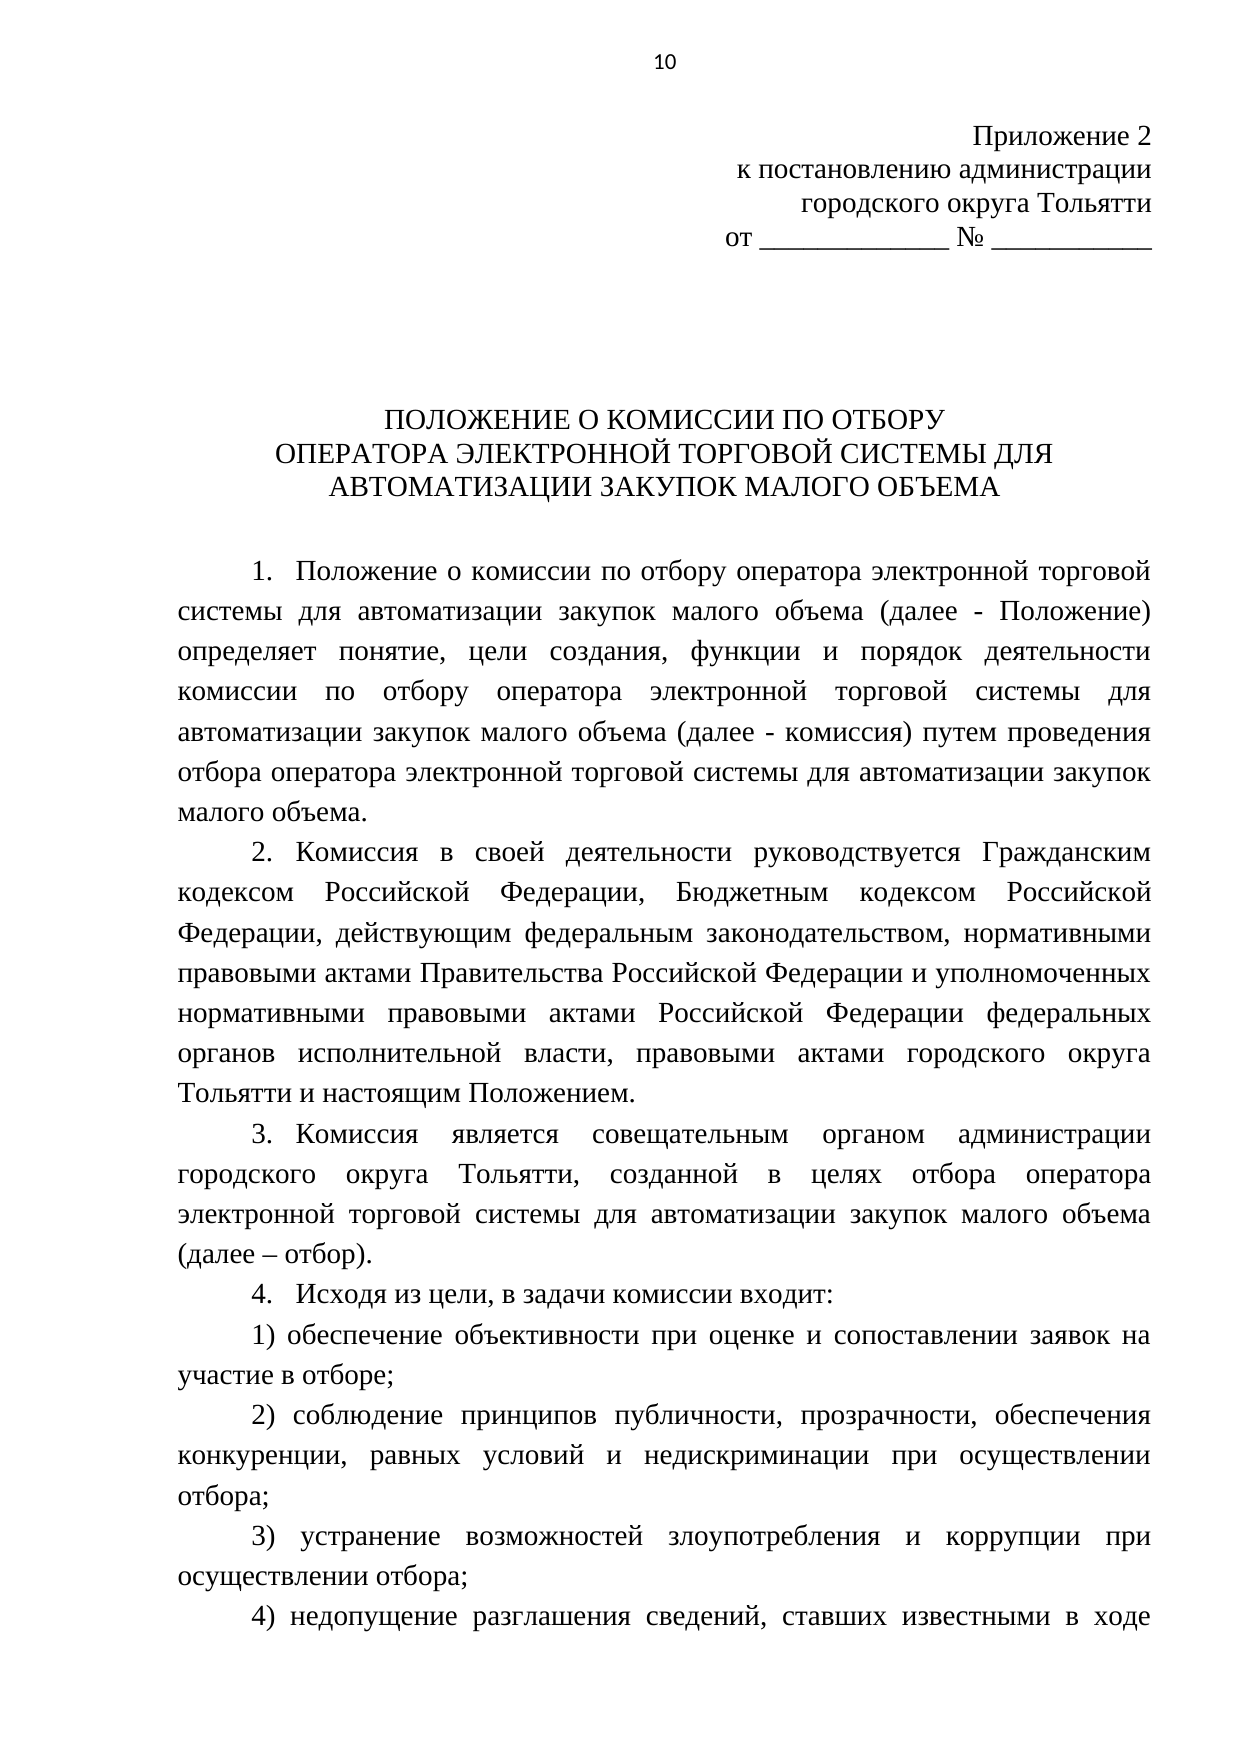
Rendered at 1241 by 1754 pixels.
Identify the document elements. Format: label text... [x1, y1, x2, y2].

text 3) устранение возможностей злоупотребления и коррупции при осуществлении отбора; [177, 1518, 1152, 1592]
list Исходя из цели, в задачи комиссии входит: [177, 1277, 1152, 1310]
text городского округа Тольятти [177, 185, 1152, 219]
text Приложение 2 [177, 118, 1152, 152]
text 2) соблюдение принципов публичности, прозрачности, обеспечения конкуренции, равных условий и недискриминации при осуществлении отбора; [177, 1397, 1152, 1511]
text к постановлению администрации [177, 152, 1152, 185]
list Комиссия в своей деятельности руководствуется Гражданским кодексом Российской Федерации, Бюджетным кодексом Российской Федерации, действующим федеральным законодательством, нормативными правовыми актами Правительства Российской Федерации и уполномоченных нормативными правовыми актами Российской Федерации федеральных органов исполнительной власти, правовыми актами городского округа Тольятти и настоящим Положением. [177, 834, 1152, 1109]
list Комиссия является совещательным органом администрации городского округа Тольятти, созданной в целях отбора оператора электронной торговой системы для автоматизации закупок малого объема (далее – отбор). [177, 1116, 1152, 1270]
title ОПЕРАТОРА ЭЛЕКТРОННОЙ ТОРГОВОЙ СИСТЕМЫ ДЛЯ АВТОМАТИЗАЦИИ ЗАКУПОК МАЛОГО ОБЪЕМА [177, 436, 1152, 503]
list Положение о комиссии по отбору оператора электронной торговой системы для автоматизации закупок малого объема (далее - Положение) определяет понятие, цели создания, функции и порядок деятельности комиссии по отбору оператора электронной торговой системы для автоматизации закупок малого объема (далее - комиссия) путем проведения отбора оператора электронной торговой системы для автоматизации закупок малого объема. [177, 553, 1152, 828]
text 1) обеспечение объективности при оценке и сопоставлении заявок на участие в отборе; [177, 1317, 1152, 1391]
text от _____________ № ___________ [177, 219, 1152, 252]
title ПОЛОЖЕНИЕ О КОМИССИИ ПО ОТБОРУ [177, 402, 1152, 436]
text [177, 1598, 1152, 1632]
